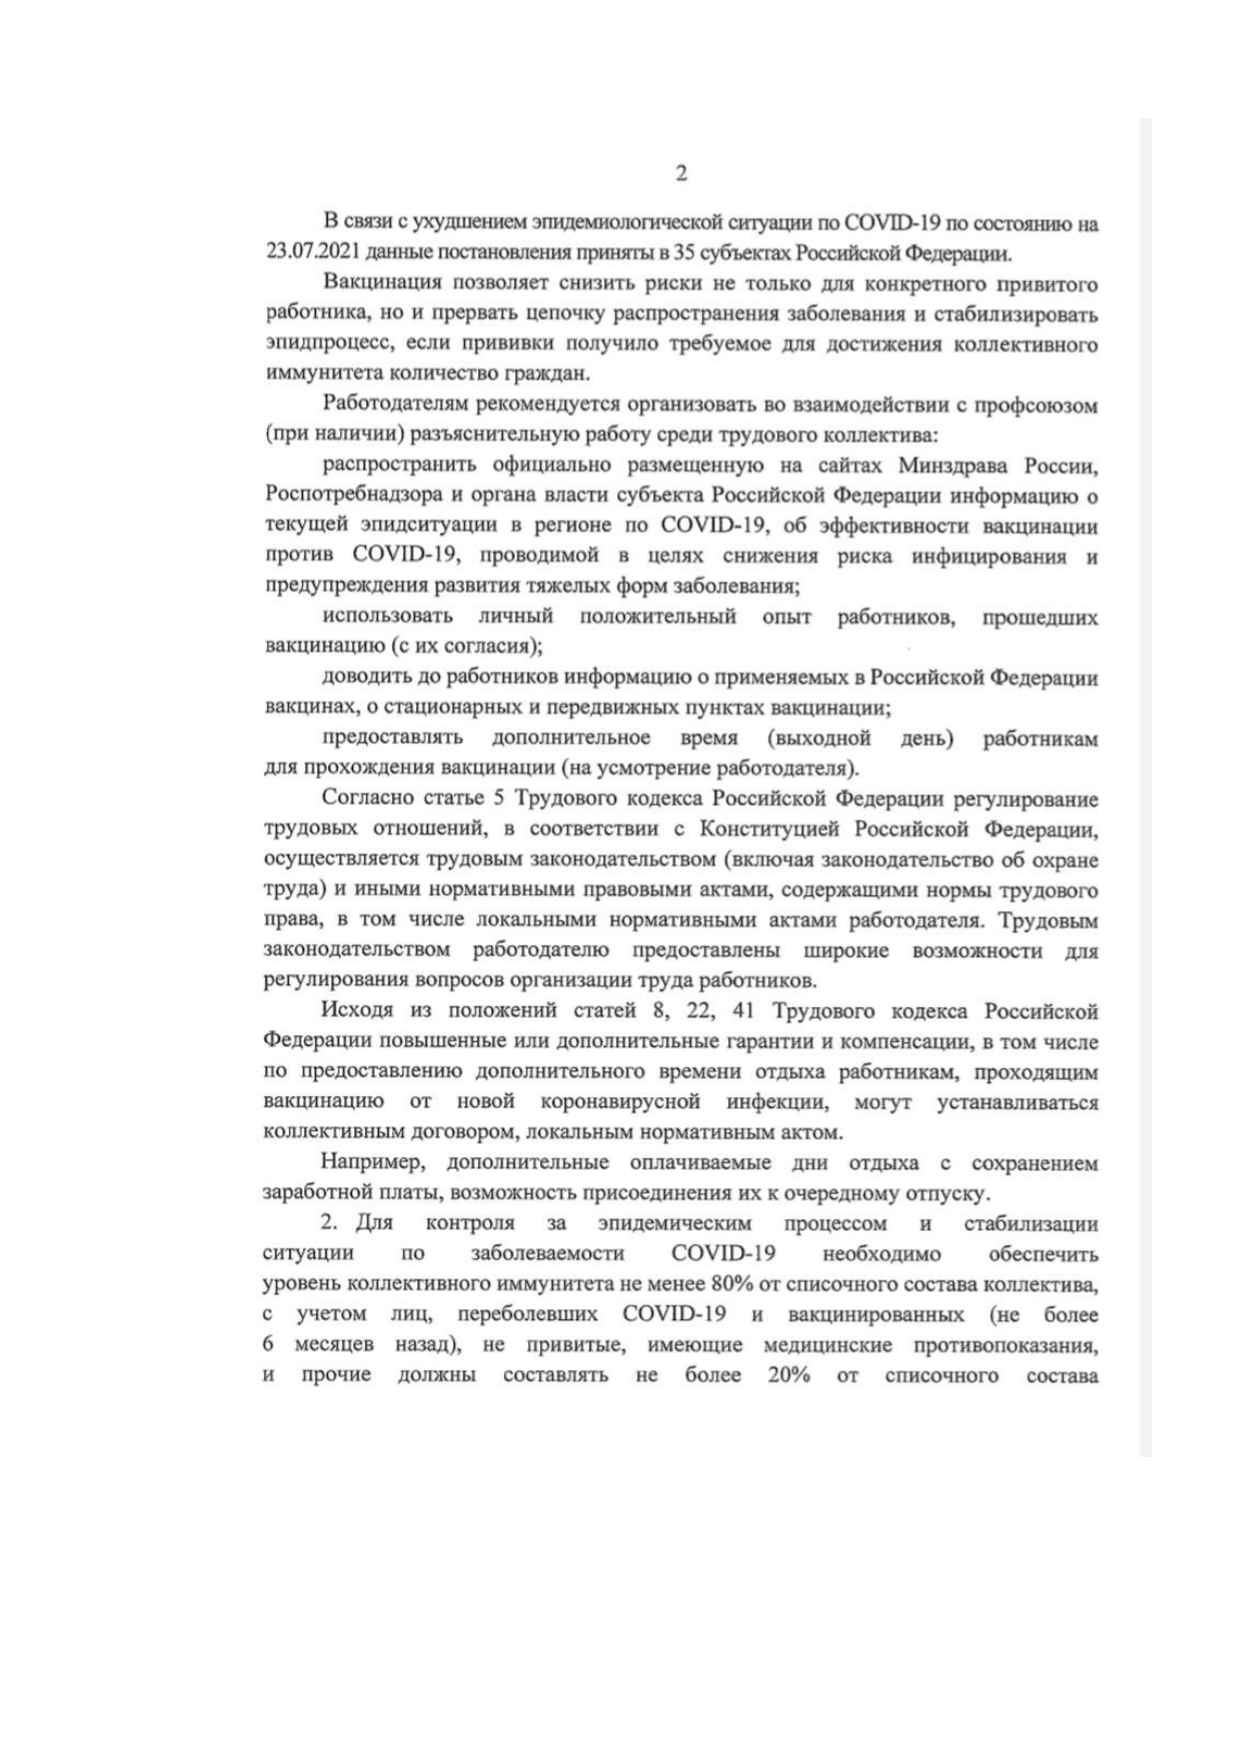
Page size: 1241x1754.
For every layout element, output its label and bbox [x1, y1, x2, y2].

picture [177, 118, 1152, 1457]
